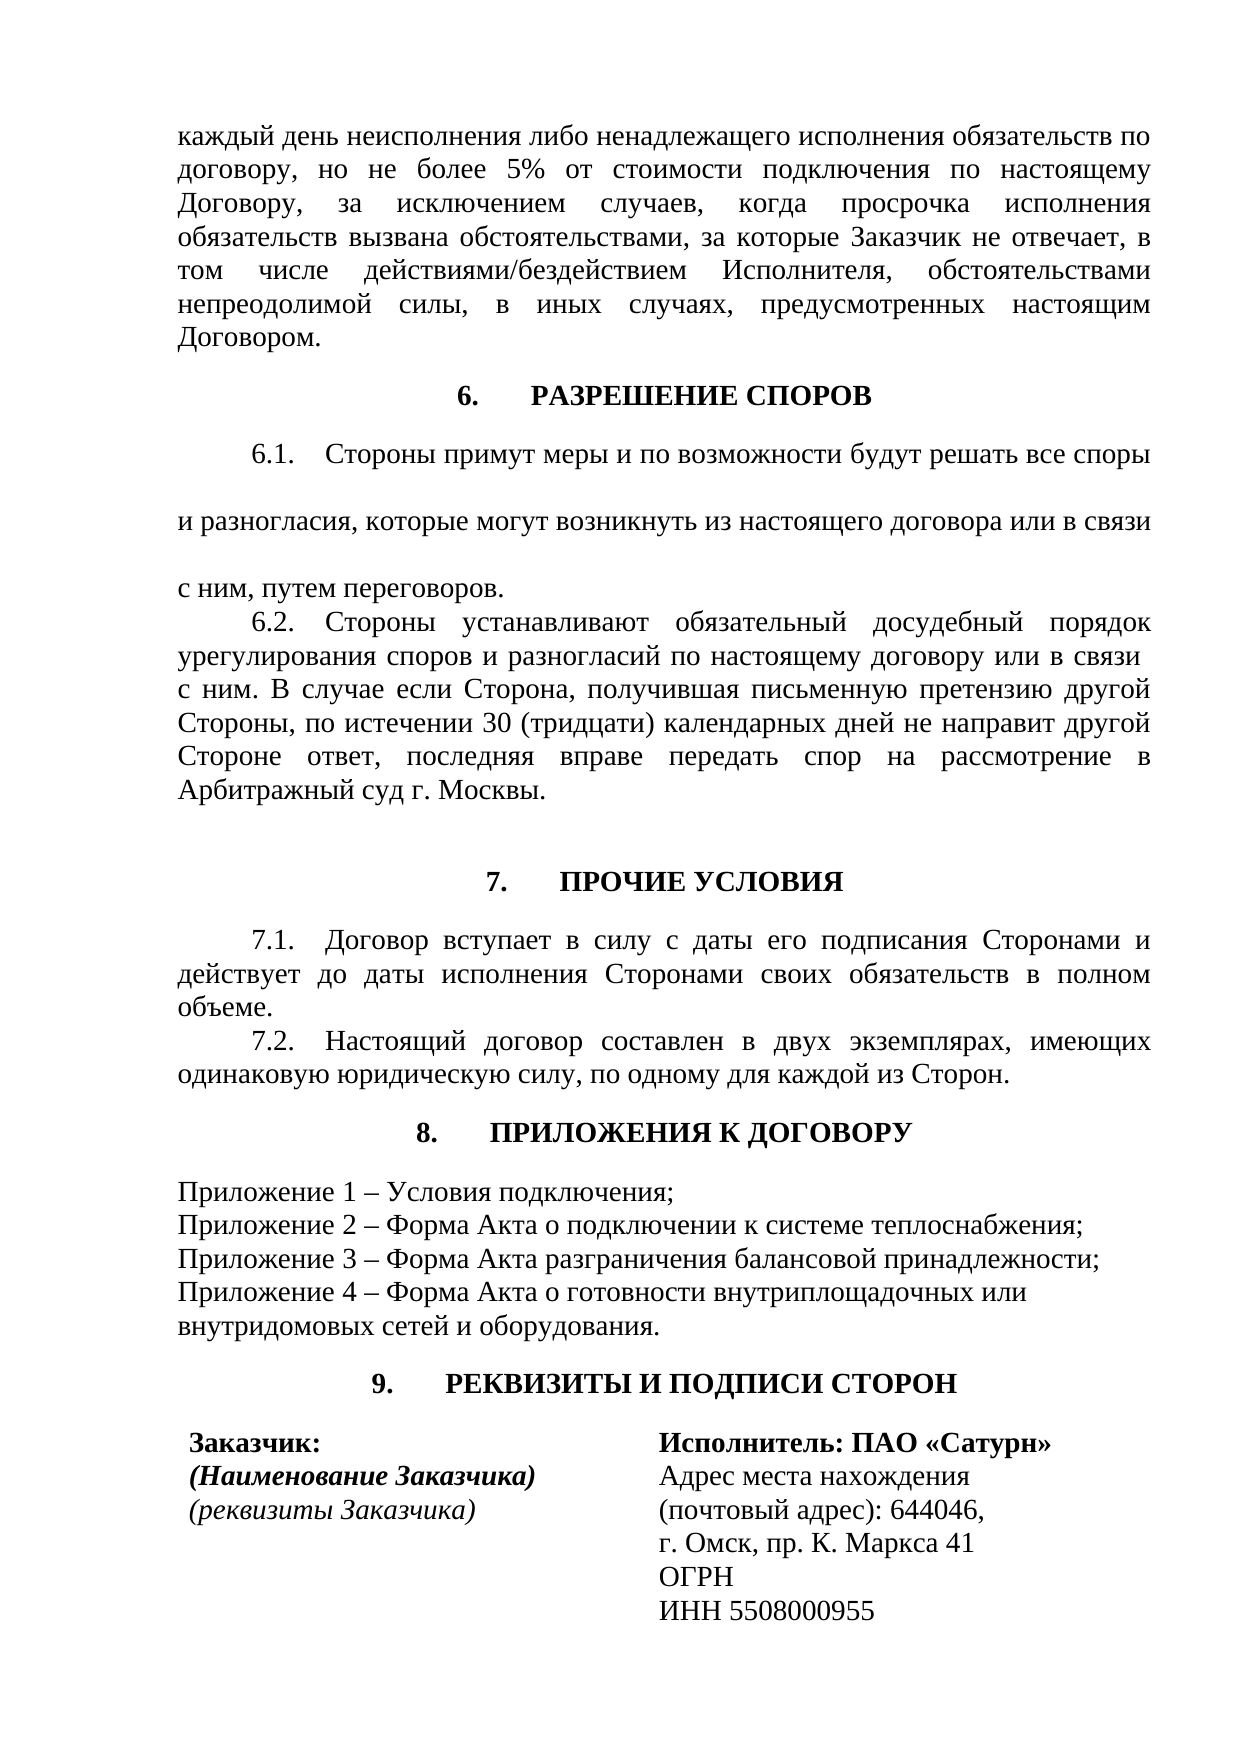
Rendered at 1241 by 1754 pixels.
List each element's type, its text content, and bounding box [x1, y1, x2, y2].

text Приложение 1 – Условия подключения; [177, 1174, 1152, 1207]
list ПРИЛОЖЕНИЯ К ДОГОВОРУ [177, 1115, 1152, 1149]
text Приложение 4 – Форма Акта о готовности внутриплощадочных или внутридомовых сетей и оборудования. [177, 1274, 1152, 1341]
list РАЗРЕШЕНИЕ СПОРОВ [177, 378, 1152, 411]
list ПРОЧИЕ УСЛОВИЯ [177, 864, 1152, 897]
list Стороны устанавливают обязательный досудебный порядок урегулирования споров и разногласий по настоящему договору или в связи с ним. В случае если Сторона, получившая письменную претензию другой Стороны, по истечении 30 (тридцати) календарных дней не направит другой Стороне ответ, последняя вправе передать спор на рассмотрение в Арбитражный суд г. Москвы. [177, 604, 1152, 805]
list РЕКВИЗИТЫ И ПОДПИСИ СТОРОН [177, 1366, 1152, 1400]
text Приложение 2 – Форма Акта о подключении к системе теплоснабжения; [177, 1207, 1152, 1241]
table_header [647, 1425, 1152, 1636]
list Договор вступает в силу с даты его подписания Сторонами и действует до даты исполнения Сторонами своих обязательств в полном объеме. [177, 922, 1152, 1023]
text Приложение 3 – Форма Акта разграничения балансовой принадлежности; [177, 1241, 1152, 1274]
list Стороны примут меры и по возможности будут решать все споры и разногласия, которые могут возникнуть из настоящего договора или в связи с ним, путем переговоров. [177, 436, 1152, 604]
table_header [177, 1425, 647, 1636]
list Настоящий договор составлен в двух экземплярах, имеющих одинаковую юридическую силу, по одному для каждой из Сторон. [177, 1023, 1152, 1090]
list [177, 118, 1152, 353]
